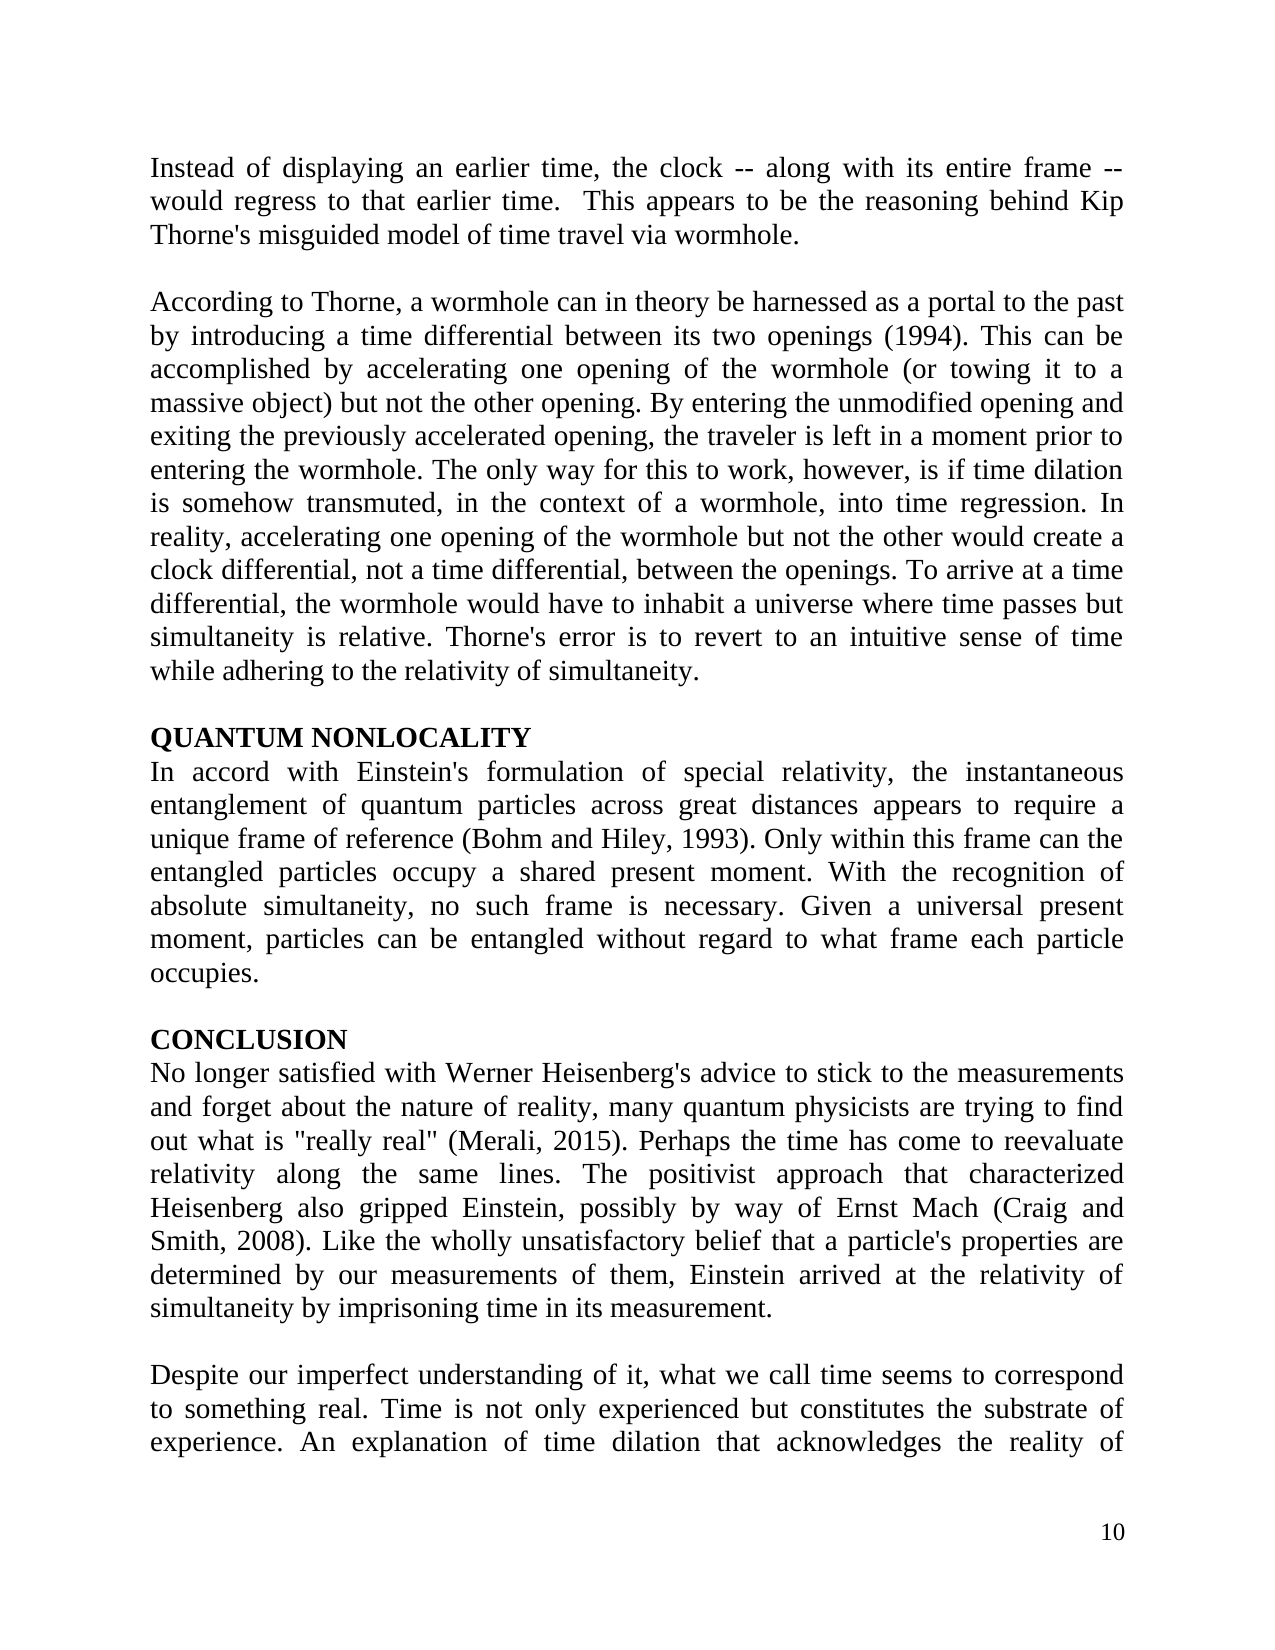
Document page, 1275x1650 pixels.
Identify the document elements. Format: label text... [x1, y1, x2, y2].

text In accord with Einstein's formulation of special relativity, the instantaneous entanglement of quantum particles across great distances appears to require a unique frame of reference (Bohm and Hiley, 1993). Only within this frame can the entangled particles occupy a shared present moment. With the recognition of absolute simultaneity, no such frame is necessary. Given a universal present moment, particles can be entangled without regard to what frame each particle occupies. [150, 754, 1125, 988]
text QUANTUM NONLOCALITY [150, 720, 1125, 754]
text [150, 150, 1125, 251]
text According to Thorne, a wormhole can in theory be harnessed as a portal to the past by introducing a time differential between its two openings (1994). This can be accomplished by accelerating one opening of the wormhole (or towing it to a massive object) but not the other opening. By entering the unmodified opening and exiting the previously accelerated opening, the traveler is left in a moment prior to entering the wormhole. The only way for this to work, however, is if time dilation is somehow transmuted, in the context of a wormhole, into time regression. In reality, accelerating one opening of the wormhole but not the other would create a clock differential, not a time differential, between the openings. To arrive at a time differential, the wormhole would have to inhabit a universe where time passes but simultaneity is relative. Thorne's error is to revert to an intuitive sense of time while adhering to the relativity of simultaneity. [150, 284, 1125, 687]
text No longer satisfied with Werner Heisenberg's advice to stick to the measurements and forget about the nature of reality, many quantum physicists are trying to find out what is "really real" (Merali, 2015). Perhaps the time has come to reevaluate relativity along the same lines. The positivist approach that characterized Heisenberg also gripped Einstein, possibly by way of Ernst Mach (Craig and Smith, 2008). Like the wholly unsatisfactory belief that a particle's properties are determined by our measurements of them, Einstein arrived at the relativity of simultaneity by imprisoning time in its measurement. [150, 1056, 1125, 1324]
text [150, 1357, 1125, 1458]
text CONCLUSION [150, 1022, 1125, 1056]
